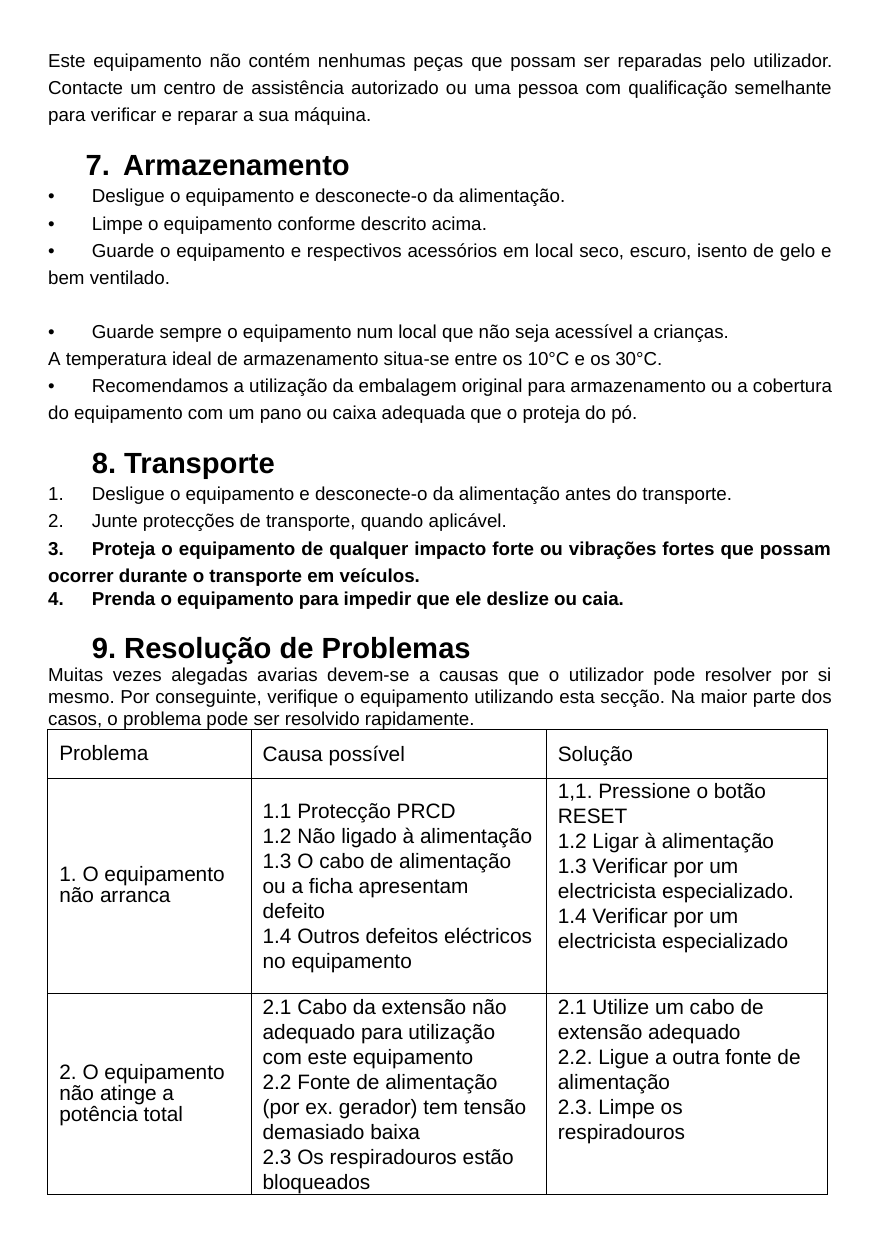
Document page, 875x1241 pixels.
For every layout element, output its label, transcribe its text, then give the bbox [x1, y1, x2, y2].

text • Guarde sempre o equipamento num local que não seja acessível a crianças. [48, 317, 832, 344]
text Este equipamento não contém nenhumas peças que possam ser reparadas pelo utilizador. Contacte um centro de assistência autorizado ou uma pessoa com qualificação semelhante para verificar e reparar a sua máquina. [48, 46, 832, 127]
table_cell O equipamento não arranca [48, 779, 251, 993]
text 8. Transporte [48, 452, 832, 479]
table_cell 1,1. Pressione o botão RESET 1.2 Ligar à alimentação 1.3 Verificar por um electricista especializado. 1.4 Verificar por um electricista especializado [547, 779, 827, 993]
text • Desligue o equipamento e desconecte-o da alimentação. [48, 181, 832, 208]
text 2. Junte protecções de transporte, quando aplicável. [48, 506, 832, 533]
text A temperatura ideal de armazenamento situa-se entre os 10°C e os 30°C. [48, 344, 832, 371]
text • Guarde o equipamento e respectivos acessórios em local seco, escuro, isento de gelo e bem ventilado. [48, 235, 832, 289]
table_header Causa possível [252, 730, 546, 778]
table_cell 2.1 Cabo da extensão não adequado para utilização com este equipamento 2.2 Fonte de alimentação (por ex. gerador) tem tensão demasiado baixa 2.3 Os respiradouros estão bloqueados [252, 994, 546, 1194]
table_cell 1.1 Protecção PRCD 1.2 Não ligado à alimentação 1.3 O cabo de alimentação ou a ficha apresentam defeito 1.4 Outros defeitos eléctricos no equipamento [252, 779, 546, 993]
text 1. Desligue o equipamento e desconecte-o da alimentação antes do transporte. [48, 479, 832, 506]
table_header Solução [547, 730, 827, 778]
text • Limpe o equipamento conforme descrito acima. [48, 208, 832, 235]
text • Recomendamos a utilização da embalagem original para armazenamento ou a cobertura do equipamento com um pano ou caixa adequada que o proteja do pó. [48, 371, 832, 425]
text 4. Prenda o equipamento para impedir que ele deslize ou caia. [48, 587, 832, 609]
text Muitas vezes alegadas avarias devem-se a causas que o utilizador pode resolver por si mesmo. Por conseguinte, verifique o equipamento utilizando esta secção. Na maior parte dos casos, o problema pode ser resolvido rapidamente. [48, 664, 832, 729]
text 3. Proteja o equipamento de qualquer impacto forte ou vibrações fortes que possam ocorrer durante o transporte em veículos. [48, 533, 832, 587]
table_cell O equipamento não atinge a potência total [48, 994, 251, 1194]
table_header Problema [48, 730, 251, 778]
text 9. Resolução de Problemas [48, 631, 832, 664]
table_cell 2.1 Utilize um cabo de extensão adequado 2.2. Ligue a outra fonte de alimentação 2.3. Limpe os respiradouros [547, 994, 827, 1194]
list Armazenamento [85, 154, 832, 181]
